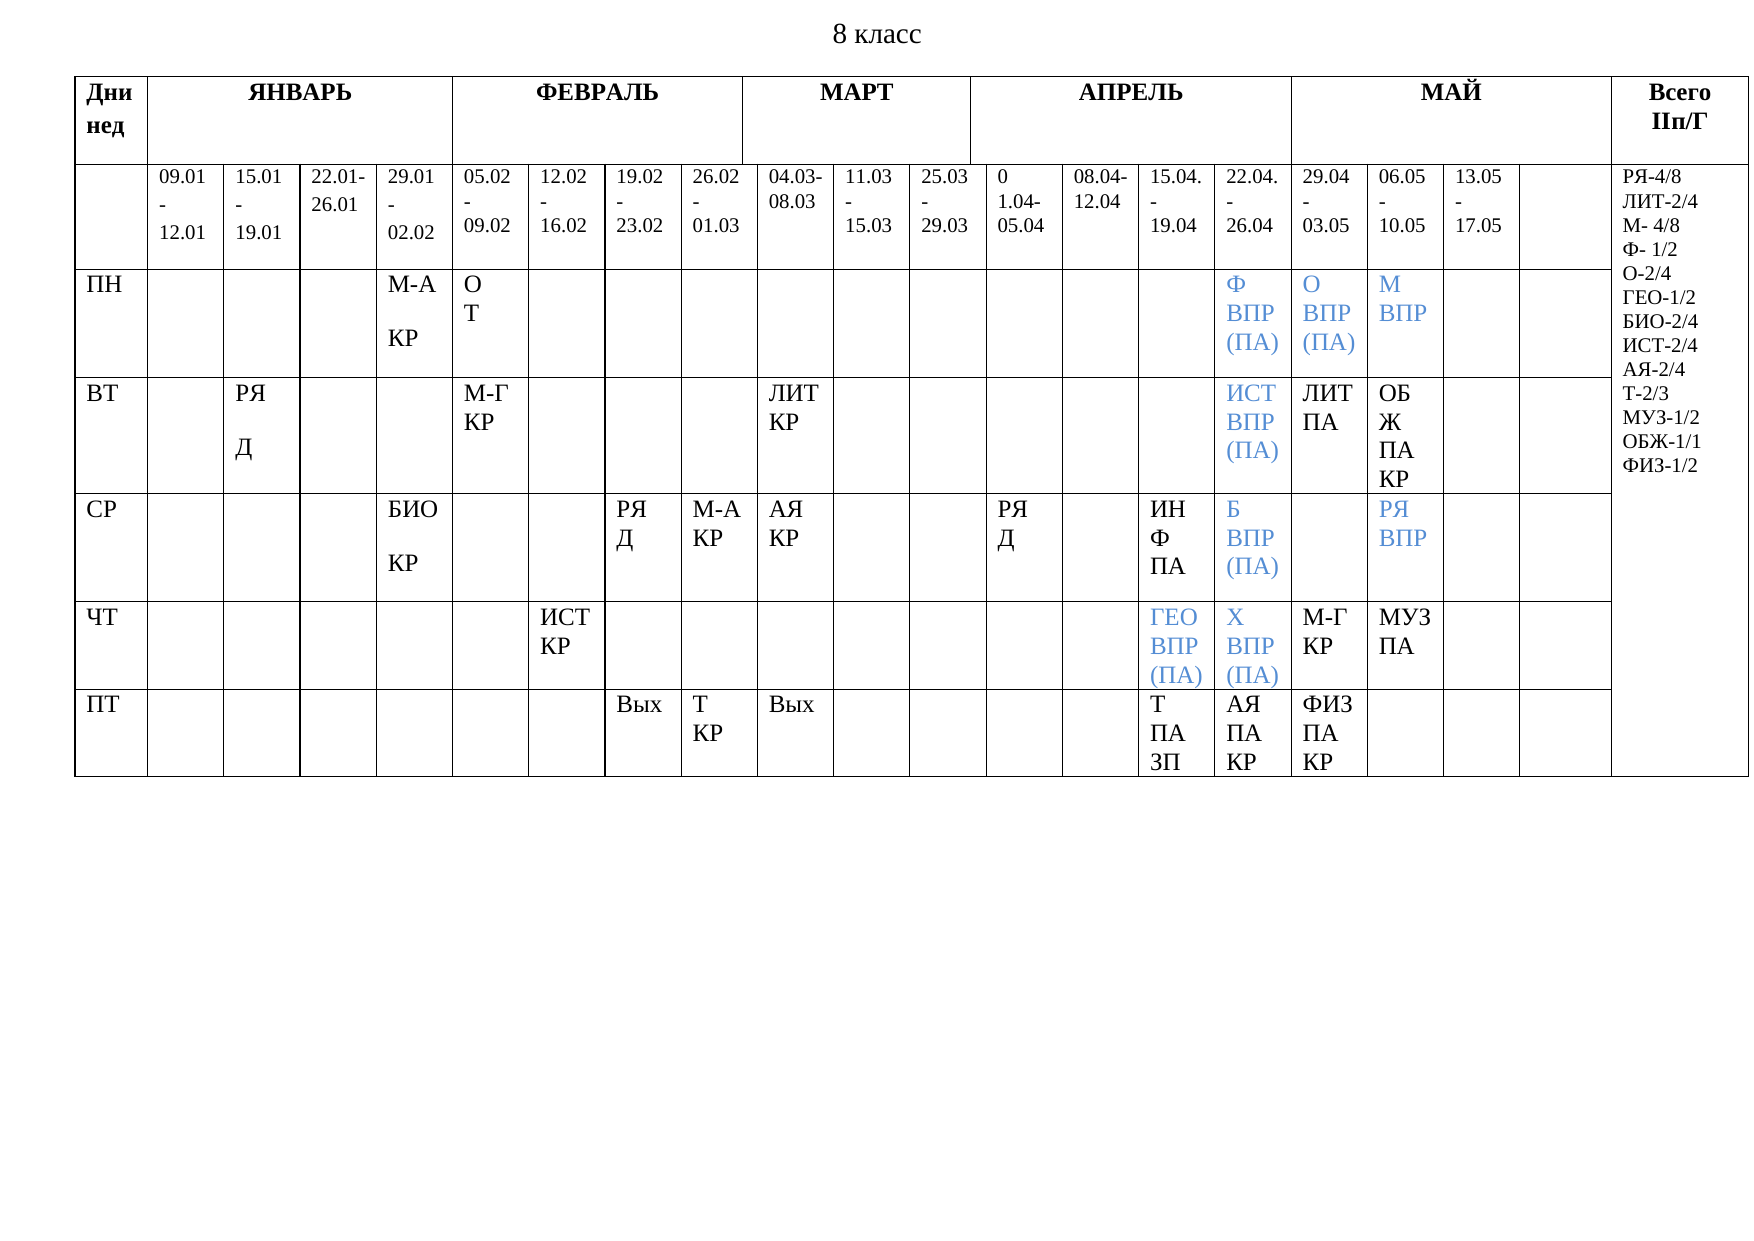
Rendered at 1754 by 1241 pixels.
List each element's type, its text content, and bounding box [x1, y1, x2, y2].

table_cell [1063, 602, 1138, 688]
table_cell М-А КР [377, 270, 452, 377]
table_cell М-А КР [682, 494, 757, 601]
table_cell [1139, 378, 1214, 493]
table_cell БИО КР [377, 494, 452, 601]
table_cell [453, 494, 528, 601]
table_cell [453, 602, 528, 688]
table_cell 26.02- 01.03 [682, 165, 757, 268]
table_cell [148, 378, 223, 493]
table_cell 22.04.- 26.04 [1215, 165, 1291, 268]
table_cell РЯ Д [987, 494, 1062, 601]
table_cell [1444, 690, 1519, 776]
table_cell ПТ [76, 690, 147, 776]
table_cell [224, 602, 299, 688]
table_cell 25.03-29.03 [910, 165, 986, 268]
table_cell Вых [758, 690, 833, 776]
table_cell РЯ Д [606, 494, 681, 601]
table_cell РЯ Д [224, 378, 299, 493]
table_cell ОБЖ ПА КР [1368, 378, 1443, 493]
table_cell ЛИТ КР [758, 378, 833, 493]
table_cell Б ВПР (ПА) [1215, 494, 1291, 601]
table_cell СР [76, 494, 147, 601]
table_header Дни нед [76, 77, 147, 163]
table_cell [529, 378, 604, 493]
table_cell ЧТ [76, 602, 147, 688]
table_cell [1063, 690, 1138, 776]
table_cell [148, 602, 223, 688]
table_cell Ф ВПР(ПА) [1215, 270, 1291, 377]
table_cell Т КР [682, 690, 757, 776]
table_cell [910, 690, 986, 776]
table_cell ПН [76, 270, 147, 377]
table_cell 01.04-05.04 [987, 165, 1062, 268]
table_cell [301, 494, 376, 601]
table_cell [834, 270, 909, 377]
table_cell [1520, 270, 1611, 377]
table_cell [224, 270, 299, 377]
table_cell 05.02-09.02 [453, 165, 528, 268]
table_cell ИНФ ПА [1139, 494, 1214, 601]
table_cell [301, 602, 376, 688]
table_cell [1292, 494, 1367, 601]
table_cell [682, 378, 757, 493]
table_cell О ВПР (ПА) [1292, 270, 1367, 377]
table_cell 11.03-15.03 [834, 165, 909, 268]
table_header АПРЕЛЬ [971, 77, 1291, 163]
table_cell [1520, 494, 1611, 601]
table_cell ВТ [76, 378, 147, 493]
text 8 класс [75, 17, 1679, 50]
table_cell [1444, 270, 1519, 377]
table_cell 09.01- 12.01 [148, 165, 223, 268]
table_cell М-Г КР [1292, 602, 1367, 688]
table_header Всего IIп/Г [1612, 77, 1748, 163]
table_cell [910, 270, 986, 377]
table_cell [1368, 690, 1443, 776]
table_cell [377, 602, 452, 688]
table_cell [606, 602, 681, 688]
table_cell [1063, 270, 1138, 377]
table_cell 06.05-10.05 [1368, 165, 1443, 268]
table_cell [987, 602, 1062, 688]
table_cell [834, 378, 909, 493]
table_cell [910, 494, 986, 601]
table_cell ИСТ КР [529, 602, 604, 688]
table_cell [301, 378, 376, 493]
table_cell [301, 690, 376, 776]
table_cell 29.04-03.05 [1292, 165, 1367, 268]
table_cell [301, 270, 376, 377]
table_cell [682, 602, 757, 688]
table_cell ФИЗ ПА КР [1292, 690, 1367, 776]
table_cell [377, 378, 452, 493]
table_cell [224, 690, 299, 776]
table_cell [529, 690, 604, 776]
table_cell 13.05-17.05 [1444, 165, 1519, 268]
table_cell Вых [606, 690, 681, 776]
table_cell [148, 494, 223, 601]
table_cell 29.01- 02.02 [377, 165, 452, 268]
table_cell 12.02-16.02 [529, 165, 604, 268]
table_cell АЯ КР [758, 494, 833, 601]
table_cell [76, 165, 147, 268]
table_cell АЯ ПА КР [1215, 690, 1291, 776]
table_cell [910, 378, 986, 493]
table_cell [148, 270, 223, 377]
table_cell Х ВПР (ПА) [1215, 602, 1291, 688]
table_cell [834, 494, 909, 601]
table_cell [606, 270, 681, 377]
table_cell 22.01- 26.01 [301, 165, 376, 268]
table_cell 08.04-12.04 [1063, 165, 1138, 268]
table_cell [1063, 494, 1138, 601]
table_cell РЯ-4/8 ЛИТ-2/4 М- 4/8 Ф- 1/2 О-2/4 ГЕО-1/2 БИО-2/4 ИСТ-2/4 АЯ-2/4 Т-2/3 МУЗ-1/2 ОБЖ-1/1 ФИЗ-1/2 [1612, 165, 1748, 776]
table_cell [682, 270, 757, 377]
table_cell [529, 270, 604, 377]
table_cell [606, 378, 681, 493]
table_cell ИСТ ВПР (ПА) [1215, 378, 1291, 493]
table_cell [758, 270, 833, 377]
table_cell 04.03-08.03 [758, 165, 833, 268]
table_cell [1444, 378, 1519, 493]
table_header МАЙ [1292, 77, 1611, 163]
table_cell [377, 690, 452, 776]
table_cell О Т [453, 270, 528, 377]
table_cell [834, 602, 909, 688]
table_cell [1520, 602, 1611, 688]
table_cell [224, 494, 299, 601]
table_header ФЕВРАЛЬ [453, 77, 742, 163]
table_cell [1444, 602, 1519, 688]
table_cell [529, 494, 604, 601]
table_cell [834, 690, 909, 776]
table_cell 15.04.-19.04 [1139, 165, 1214, 268]
table_cell [1520, 165, 1611, 268]
table_cell ГЕО ВПР (ПА) [1139, 602, 1214, 688]
table_cell МУЗ ПА [1368, 602, 1443, 688]
table_cell М-Г КР [453, 378, 528, 493]
table_cell М ВПР [1368, 270, 1443, 377]
table_cell ЛИТ ПА [1292, 378, 1367, 493]
table_cell [148, 690, 223, 776]
table_cell [758, 602, 833, 688]
table_cell [987, 690, 1062, 776]
table_cell [453, 690, 528, 776]
table_cell 19.02-23.02 [606, 165, 681, 268]
table_cell [1520, 690, 1611, 776]
table_cell [1063, 378, 1138, 493]
table_cell [987, 270, 1062, 377]
table_cell [910, 602, 986, 688]
table_cell [1520, 378, 1611, 493]
table_cell РЯ ВПР [1368, 494, 1443, 601]
table_cell [987, 378, 1062, 493]
table_cell Т ПА ЗП [1139, 690, 1214, 776]
table_header МАРТ [743, 77, 970, 163]
table_cell [1444, 494, 1519, 601]
table_cell [1139, 270, 1214, 377]
table_cell 15.01-19.01 [224, 165, 299, 268]
table_header ЯНВАРЬ [148, 77, 452, 163]
